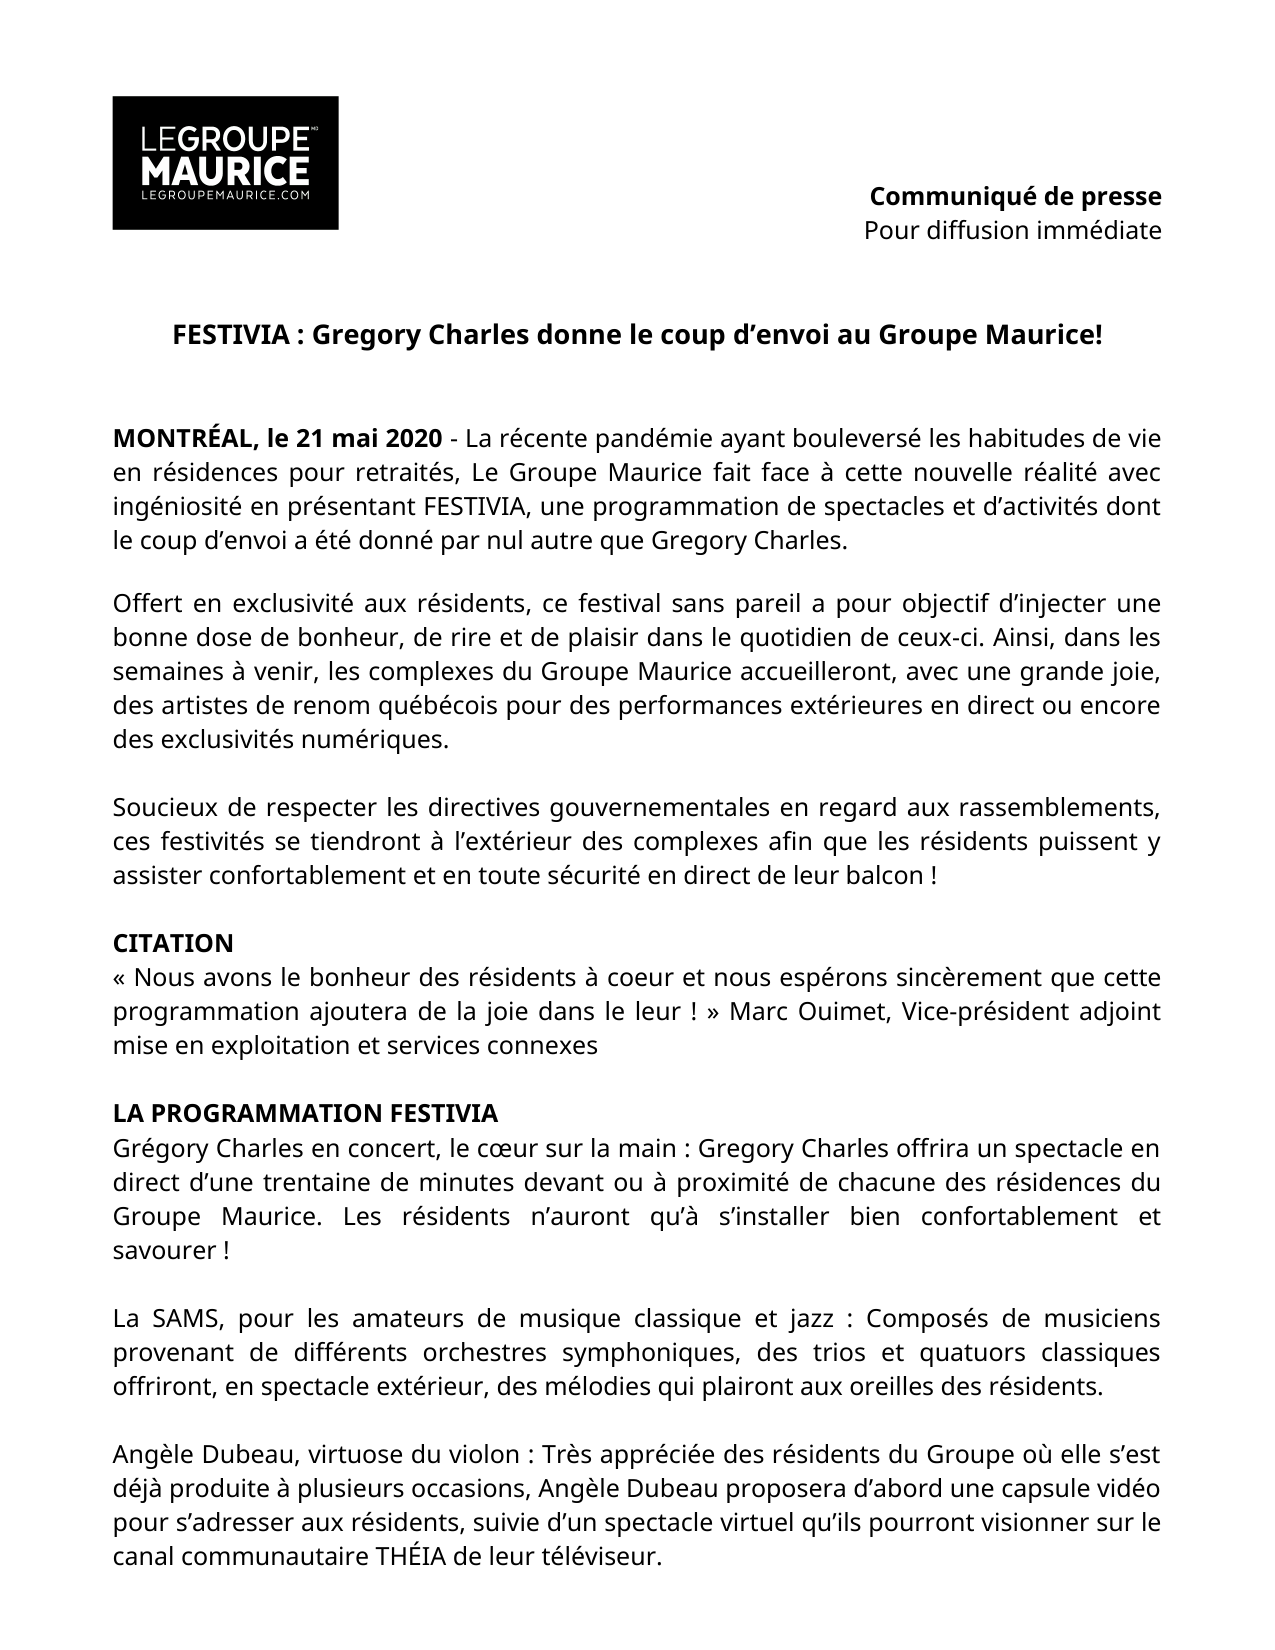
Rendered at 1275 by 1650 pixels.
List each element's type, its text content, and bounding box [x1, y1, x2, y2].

text MONTRÉAL, le 21 mai 2020 - La récente pandémie ayant bouleversé les habitudes de vie en résidences pour retraités, Le Groupe Maurice fait face à cette nouvelle réalité avec ingéniosité en présentant FESTIVIA, une programmation de spectacles et d’activités dont le coup d’envoi a été donné par nul autre que Gregory Charles. [112, 420, 1162, 556]
text « Nous avons le bonheur des résidents à coeur et nous espérons sincèrement que cette programmation ajoutera de la joie dans le leur ! » Marc Ouimet, Vice-président adjoint mise en exploitation et services connexes [112, 960, 1162, 1062]
text Offert en exclusivité aux résidents, ce festival sans pareil a pour objectif d’injecter une bonne dose de bonheur, de rire et de plaisir dans le quotidien de ceux-ci. Ainsi, dans les semaines à venir, les complexes du Groupe Maurice accueilleront, avec une grande joie, des artistes de renom québécois pour des performances extérieures en direct ou encore des exclusivités numériques. [112, 585, 1162, 756]
text Pour diffusion immédiate [112, 213, 1162, 247]
text Communiqué de presse [112, 179, 1162, 213]
text La SAMS, pour les amateurs de musique classique et jazz : Composés de musiciens provenant de différents orchestres symphoniques, des trios et quatuors classiques offriront, en spectacle extérieur, des mélodies qui plairont aux oreilles des résidents. [112, 1301, 1162, 1403]
text Angèle Dubeau, virtuose du violon : Très appréciée des résidents du Groupe où elle s’est déjà produite à plusieurs occasions, Angèle Dubeau proposera d’abord une capsule vidéo pour s’adresser aux résidents, suivie d’un spectacle virtuel qu’ils pourront visionner sur le canal communautaire THÉIA de leur téléviseur. [112, 1437, 1162, 1573]
text CITATION [112, 926, 1162, 960]
text FESTIVIA : Gregory Charles donne le coup d’envoi au Groupe Maurice! [112, 315, 1162, 352]
text Grégory Charles en concert, le cœur sur la main : Gregory Charles offrira un spectacle en direct d’une trentaine de minutes devant ou à proximité de chacune des résidences du Groupe Maurice. Les résidents n’auront qu’à s’installer bien confortablement et savourer ! [112, 1130, 1162, 1266]
text LA PROGRAMMATION FESTIVIA [112, 1096, 1162, 1130]
text Soucieux de respecter les directives gouvernementales en regard aux rassemblements, ces festivités se tiendront à l’extérieur des complexes afin que les résidents puissent y assister confortablement et en toute sécurité en direct de leur balcon ! [112, 789, 1162, 892]
picture [112, 96, 339, 179]
